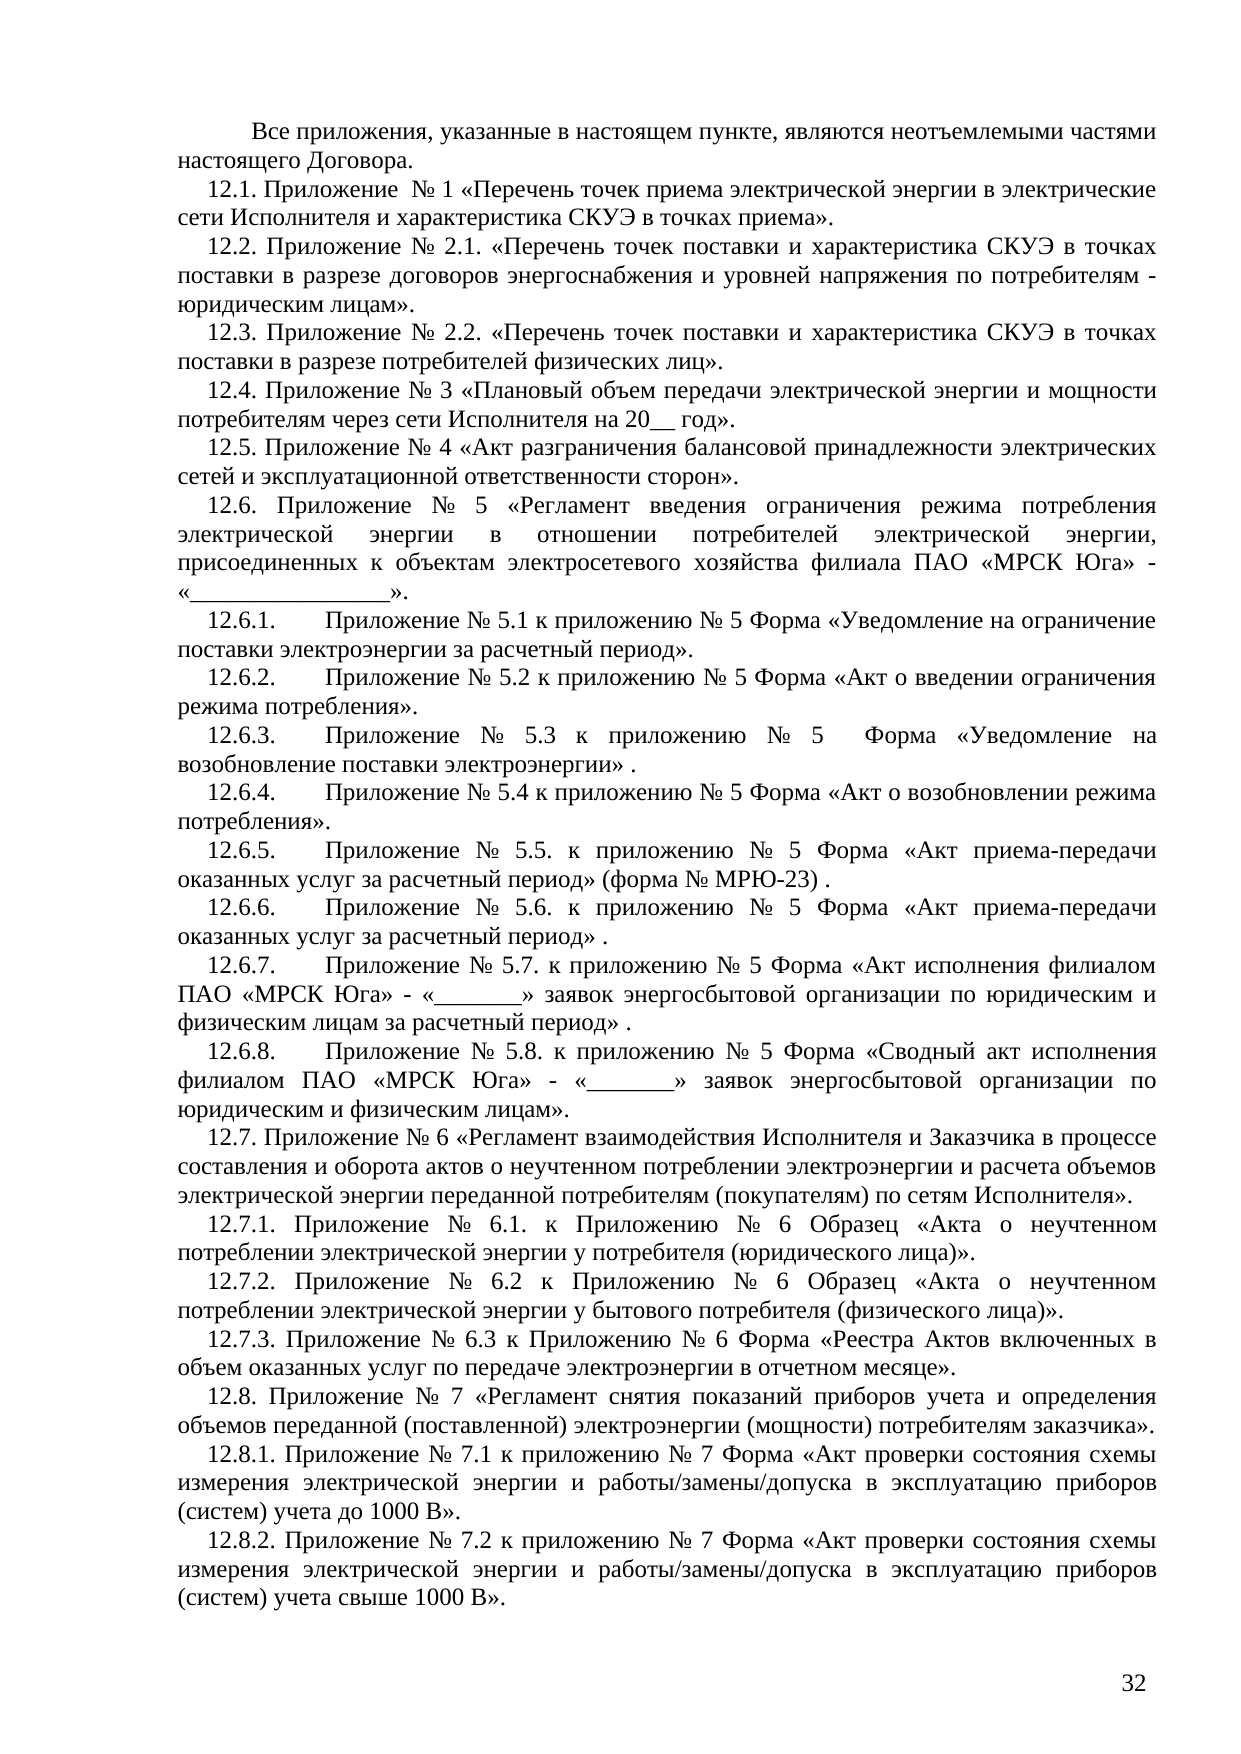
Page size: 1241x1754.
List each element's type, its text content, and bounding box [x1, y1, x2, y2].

list Приложение № 5.8. к приложению № 5 Форма «Сводный акт исполнения филиалом ПАО «МРСК Юга» - «_______» заявок энергосбытовой организации по юридическим и физическим лицам». [177, 1036, 1157, 1122]
text 12.7.2. Приложение № 6.2 к Приложению № 6 Образец «Акта о неучтенном потреблении электрической энергии у бытового потребителя (физического лица)». [177, 1266, 1157, 1324]
list Приложение № 5.5. к приложению № 5 Форма «Акт приема-передачи оказанных услуг за расчетный период» (форма № МРЮ-23) . [177, 835, 1157, 892]
list Приложение № 5.6. к приложению № 5 Форма «Акт приема-передачи оказанных услуг за расчетный период» . [177, 892, 1157, 950]
text 12.8.2. Приложение № 7.2 к приложению № 7 Форма «Акт проверки состояния схемы измерения электрической энергии и работы/замены/допуска в эксплуатацию приборов (систем) учета свыше 1000 В». [177, 1525, 1157, 1611]
list Приложение № 5.1 к приложению № 5 Форма «Уведомление на ограничение поставки электроэнергии за расчетный период». [177, 605, 1157, 662]
text Все приложения, указанные в настоящем пункте, являются неотъемлемыми частями настоящего Договора. [177, 116, 1158, 174]
text 12.8.1. Приложение № 7.1 к приложению № 7 Форма «Акт проверки состояния схемы измерения электрической энергии и работы/замены/допуска в эксплуатацию приборов (систем) учета до 1000 В». [177, 1439, 1157, 1525]
list Приложение № 5.4 к приложению № 5 Форма «Акт о возобновлении режима потребления». [177, 777, 1157, 835]
list Приложение № 5.7. к приложению № 5 Форма «Акт исполнения филиалом ПАО «МРСК Юга» - «_______» заявок энергосбытовой организации по юридическим и физическим лицам за расчетный период» . [177, 950, 1157, 1036]
text 12.8. Приложение № 7 «Регламент снятия показаний приборов учета и определения объемов переданной (поставленной) электроэнергии (мощности) потребителям заказчика». [177, 1381, 1157, 1439]
text 12.3. Приложение № 2.2. «Перечень точек поставки и характеристика СКУЭ в точках поставки в разрезе потребителей физических лиц». [177, 317, 1157, 375]
text 12.7. Приложение № 6 «Регламент взаимодействия Исполнителя и Заказчика в процессе составления и оборота актов о неучтенном потреблении электроэнергии и расчета объемов электрической энергии переданной потребителям (покупателям) по сетям Исполнителя». [177, 1122, 1157, 1209]
text 12.2. Приложение № 2.1. «Перечень точек поставки и характеристика СКУЭ в точках поставки в разрезе договоров энергоснабжения и уровней напряжения по потребителям - юридическим лицам». [177, 231, 1157, 317]
text 12.5. Приложение № 4 «Акт разграничения балансовой принадлежности электрических сетей и эксплуатационной ответственности сторон». [177, 432, 1157, 490]
text 12.1. Приложение № 1 «Перечень точек приема электрической энергии в электрические сети Исполнителя и характеристика СКУЭ в точках приема». [177, 174, 1157, 231]
list Приложение № 5.2 к приложению № 5 Форма «Акт о введении ограничения режима потребления». [177, 662, 1157, 720]
text 12.7.1. Приложение № 6.1. к Приложению № 6 Образец «Акта о неучтенном потреблении электрической энергии у потребителя (юридического лица)». [177, 1209, 1157, 1266]
list Приложение № 5.3 к приложению № 5 Форма «Уведомление на возобновление поставки электроэнергии» . [177, 720, 1157, 777]
text 12.6. Приложение № 5 «Регламент введения ограничения режима потребления электрической энергии в отношении потребителей электрической энергии, присоединенных к объектам электросетевого хозяйства филиала ПАО «МРСК Юга» - «________________». [177, 490, 1157, 605]
text 12.4. Приложение № 3 «Плановый объем передачи электрической энергии и мощности потребителям через сети Исполнителя на 20__ год». [177, 375, 1157, 432]
text 12.7.3. Приложение № 6.3 к Приложению № 6 Форма «Реестра Актов включенных в объем оказанных услуг по передаче электроэнергии в отчетном месяце». [177, 1324, 1157, 1381]
